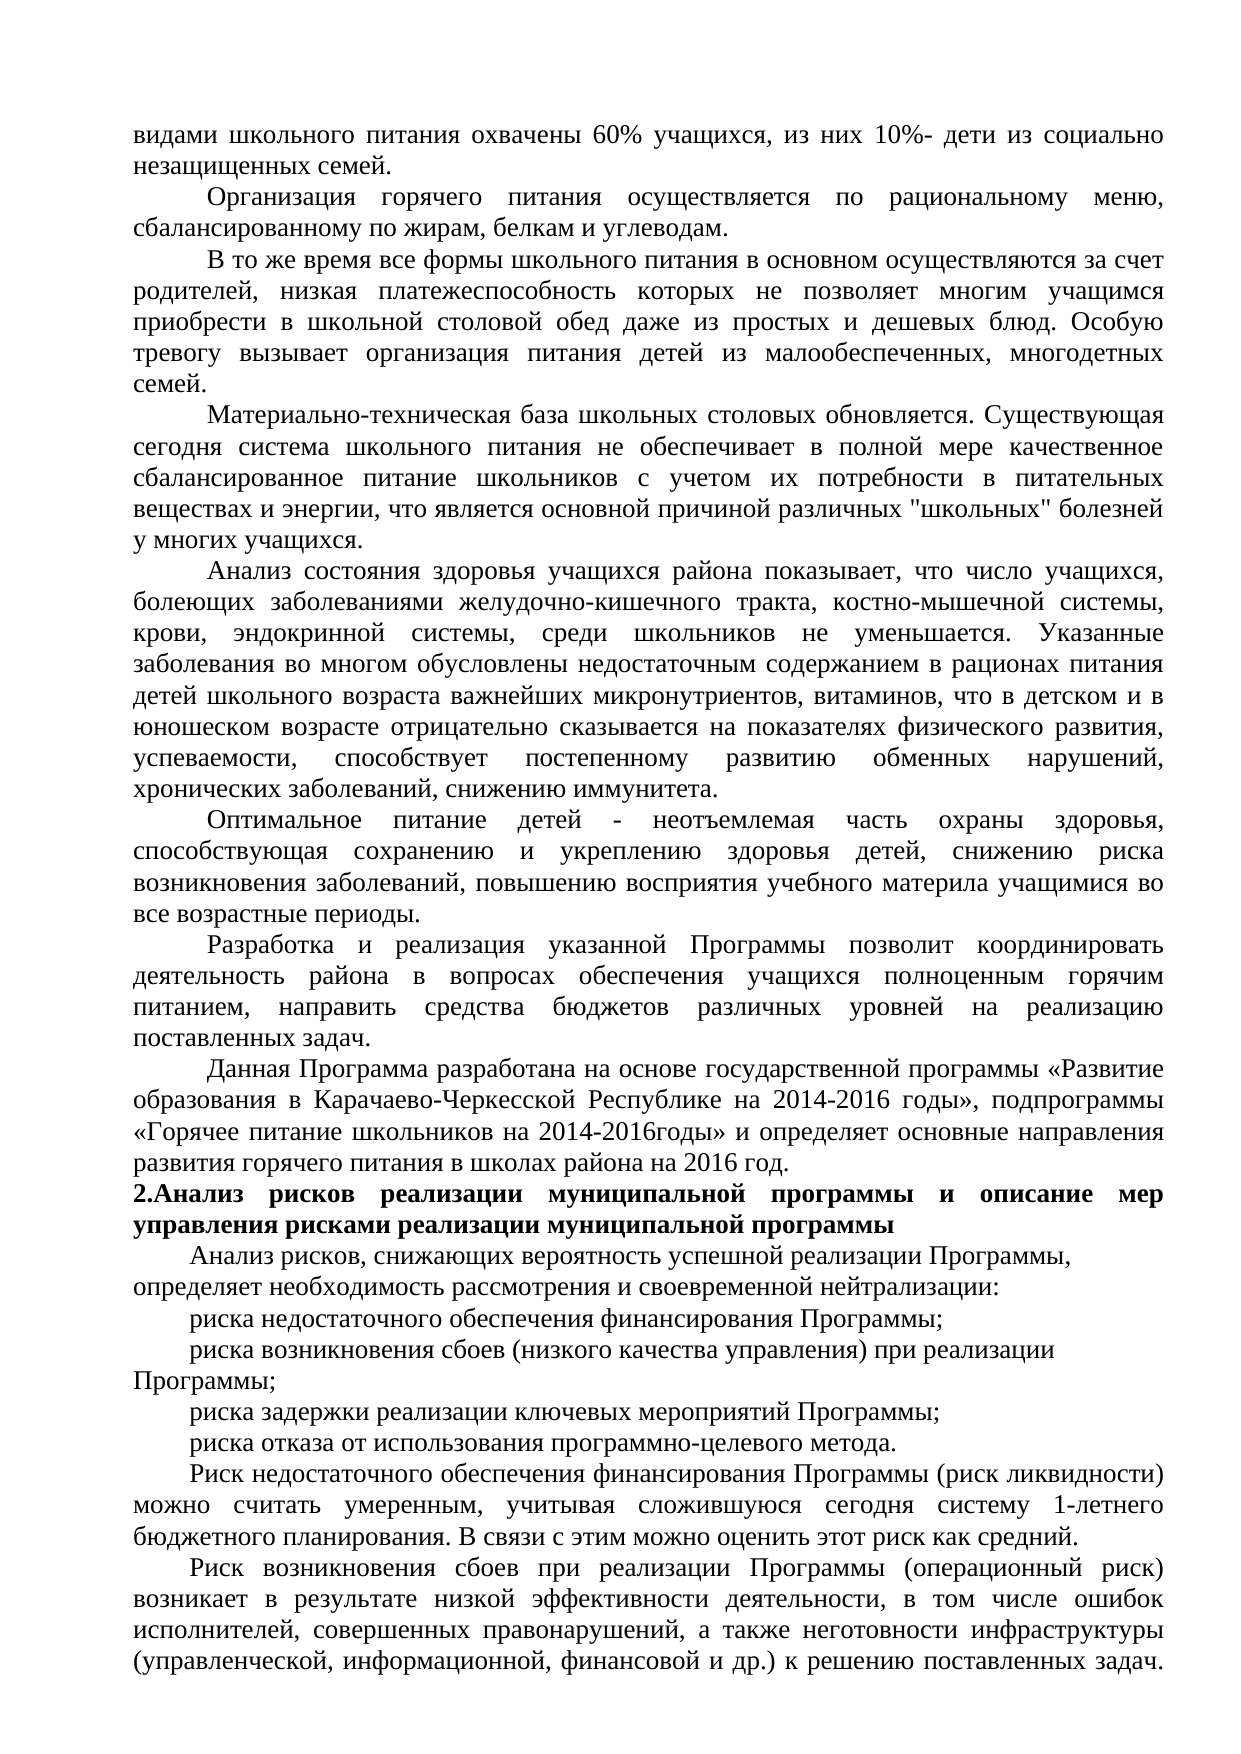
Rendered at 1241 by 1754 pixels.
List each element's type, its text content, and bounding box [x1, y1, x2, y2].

text риска задержки реализации ключевых мероприятий Программы; [133, 1395, 1165, 1426]
text Риск недостаточного обеспечения финансирования Программы (риск ликвидности) можно считать умеренным, учитывая сложившуюся сегодня систему 1-летнего бюджетного планирования. В связи с этим можно оценить этот риск как средний. [133, 1457, 1165, 1551]
text Материально-техническая база школьных столовых обновляется. Существующая сегодня система школьного питания не обеспечивает в полной мере качественное сбалансированное питание школьников с учетом их потребности в питательных веществах и энергии, что является основной причиной различных "школьных" болезней у многих учащихся. [133, 398, 1165, 554]
text риска отказа от использования программно-целевого метода. [133, 1426, 1165, 1457]
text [133, 1551, 1165, 1675]
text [133, 118, 1165, 180]
text 2.Анализ рисков реализации муниципальной программы и описание мер управления рисками реализации муниципальной программы [133, 1177, 1165, 1239]
text Данная Программа разработана на основе государственной программы «Развитие образования в Карачаево-Черкесской Республике на 2014-2016 годы», подпрограммы «Горячее питание школьников на 2014-2016годы» и определяет основные направления развития горячего питания в школах района на 2016 год. [133, 1052, 1165, 1177]
text Оптимальное питание детей - неотъемлемая часть охраны здоровья, способствующая сохранению и укреплению здоровья детей, снижению риска возникновения заболеваний, повышению восприятия учебного материла учащимися во все возрастные периоды. [133, 803, 1165, 928]
text риска возникновения сбоев (низкого качества управления) при реализации Программы; [133, 1333, 1165, 1395]
text В то же время все формы школьного питания в основном осуществляются за счет родителей, низкая платежеспособность которых не позволяет многим учащимся приобрести в школьной столовой обед даже из простых и дешевых блюд. Особую тревогу вызывает организация питания детей из малообеспеченных, многодетных семей. [133, 243, 1165, 398]
text Разработка и реализация указанной Программы позволит координировать деятельность района в вопросах обеспечения учащихся полноценным горячим питанием, направить средства бюджетов различных уровней на реализацию поставленных задач. [133, 928, 1165, 1052]
text Анализ рисков, снижающих вероятность успешной реализации Программы, определяет необходимость рассмотрения и своевременной нейтрализации: [133, 1239, 1165, 1302]
text Организация горячего питания осуществляется по рациональному меню, сбалансированному по жирам, белкам и углеводам. [133, 180, 1165, 243]
text риска недостаточного обеспечения финансирования Программы; [133, 1302, 1165, 1333]
text Анализ состояния здоровья учащихся района показывает, что число учащихся, болеющих заболеваниями желудочно-кишечного тракта, костно-мышечной системы, крови, эндокринной системы, среди школьников не уменьшается. Указанные заболевания во многом обусловлены недостаточным содержанием в рационах питания детей школьного возраста важнейших микронутриентов, витаминов, что в детском и в юношеском возрасте отрицательно сказывается на показателях физического развития, успеваемости, способствует постепенному развитию обменных нарушений, хронических заболеваний, снижению иммунитета. [133, 554, 1165, 803]
